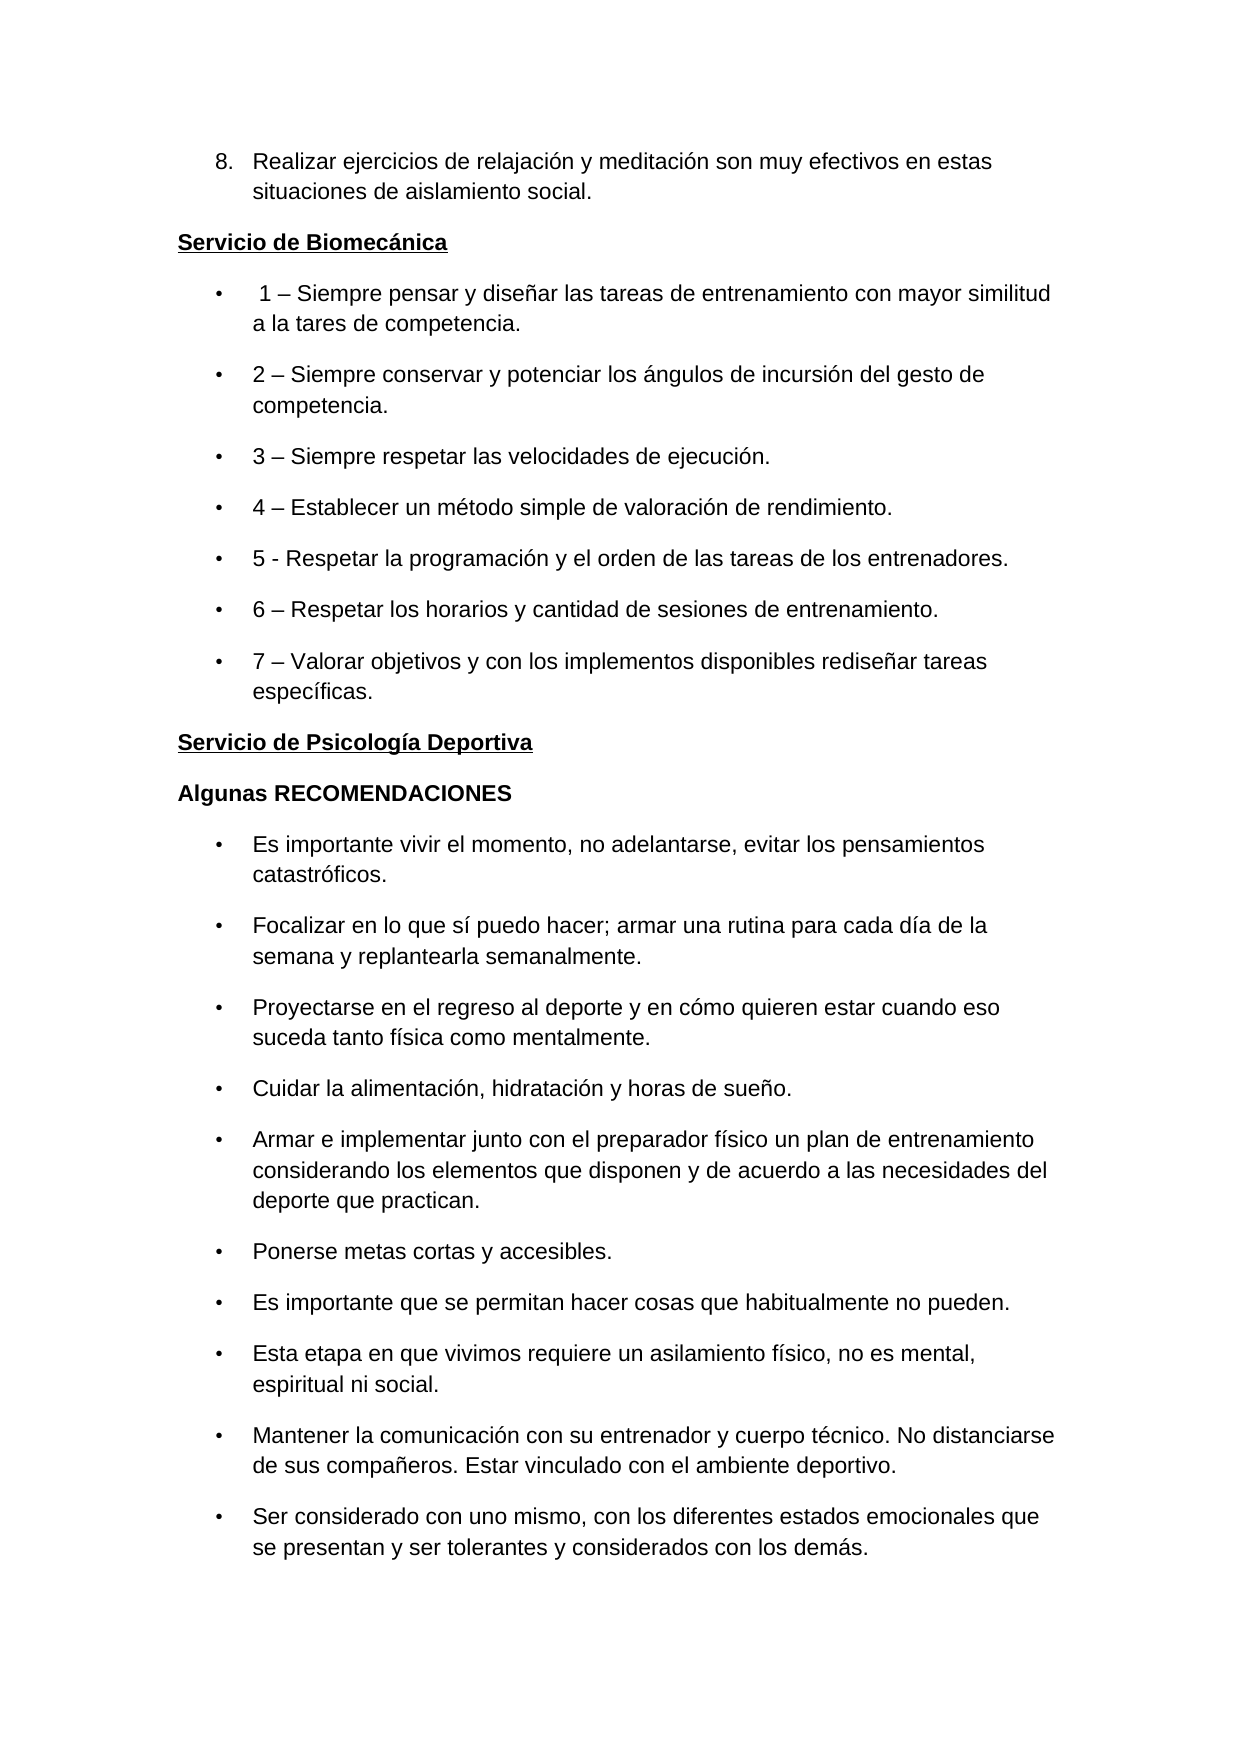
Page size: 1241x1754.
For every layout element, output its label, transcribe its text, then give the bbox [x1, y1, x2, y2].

list Es importante vivir el momento, no adelantarse, evitar los pensamientos catastróficos. [215, 831, 1063, 888]
list 4 – Establecer un método simple de valoración de rendimiento. [215, 494, 1063, 520]
list 3 – Siempre respetar las velocidades de ejecución. [215, 443, 1063, 469]
list Mantener la comunicación con su entrenador y cuerpo técnico. No distanciarse de sus compañeros. Estar vinculado con el ambiente deportivo. [215, 1422, 1063, 1478]
list 7 – Valorar objetivos y con los implementos disponibles rediseñar tareas específicas. [215, 648, 1063, 704]
list 2 – Siempre conservar y potenciar los ángulos de incursión del gesto de competencia. [215, 361, 1063, 418]
list Armar e implementar junto con el preparador físico un plan de entrenamiento considerando los elementos que disponen y de acuerdo a las necesidades del deporte que practican. [215, 1126, 1063, 1213]
text Servicio de Psicología Deportiva [177, 729, 1063, 755]
list Focalizar en lo que sí puedo hacer; armar una rutina para cada día de la semana y replantearla semanalmente. [215, 912, 1063, 969]
list Proyectarse en el regreso al deporte y en cómo quieren estar cuando eso suceda tanto física como mentalmente. [215, 994, 1063, 1050]
list Ser considerado con uno mismo, con los diferentes estados emocionales que se presentan y ser tolerantes y considerados con los demás. [215, 1503, 1063, 1560]
list 1 – Siempre pensar y diseñar las tareas de entrenamiento con mayor similitud a la tares de competencia. [215, 280, 1063, 337]
list 5 - Respetar la programación y el orden de las tareas de los entrenadores. [215, 545, 1063, 572]
text Algunas RECOMENDACIONES [177, 780, 1063, 806]
list Cuidar la alimentación, hidratación y horas de sueño. [215, 1075, 1063, 1102]
list Ponerse metas cortas y accesibles. [215, 1238, 1063, 1264]
list Realizar ejercicios de relajación y meditación son muy efectivos en estas situaciones de aislamiento social. [215, 148, 1063, 204]
list Es importante que se permitan hacer cosas que habitualmente no pueden. [215, 1289, 1063, 1316]
list 6 – Respetar los horarios y cantidad de sesiones de entrenamiento. [215, 596, 1063, 623]
text Servicio de Biomecánica [177, 229, 1063, 255]
list Esta etapa en que vivimos requiere un asilamiento físico, no es mental, espiritual ni social. [215, 1340, 1063, 1397]
